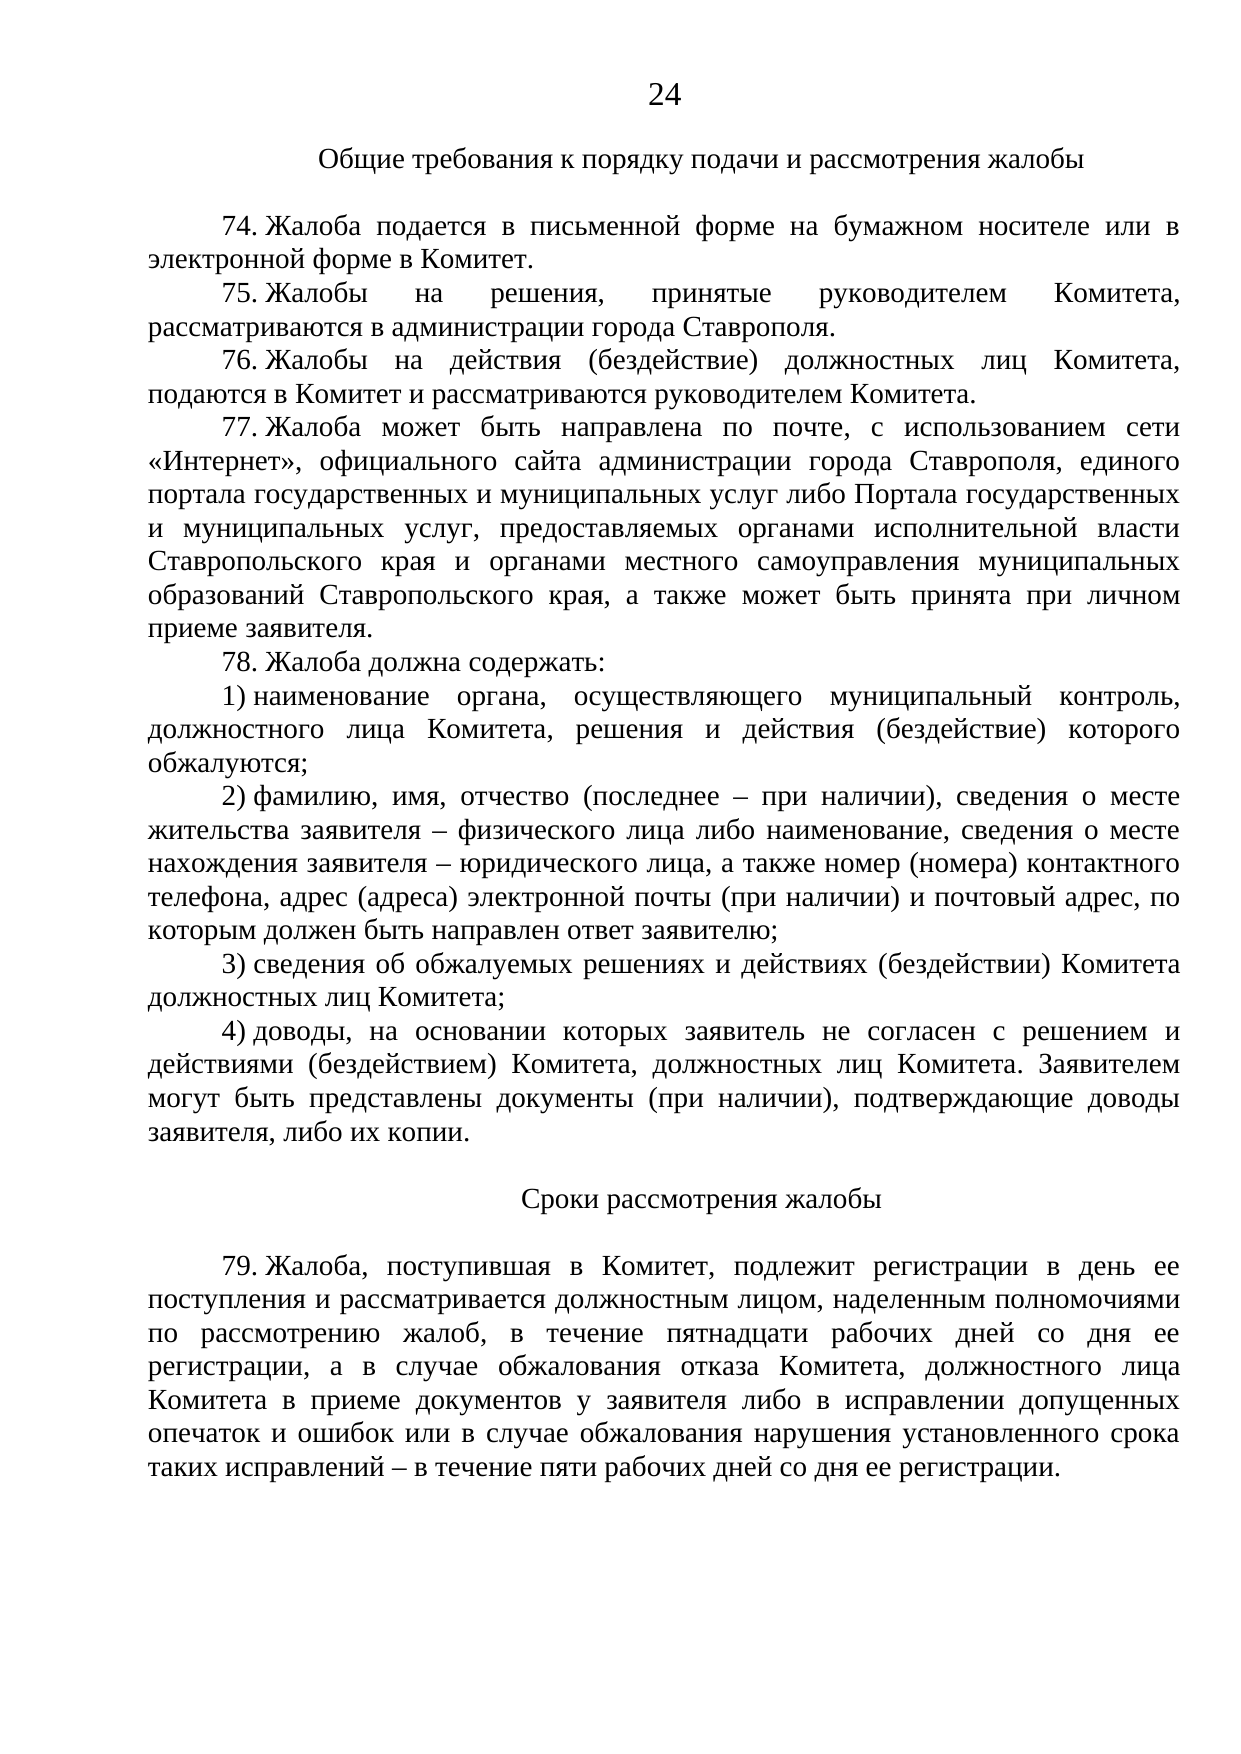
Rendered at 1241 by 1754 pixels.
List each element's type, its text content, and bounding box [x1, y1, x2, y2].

text 74. Жалоба подается в письменной форме на бумажном носителе или в электронной форме в Комитет. [148, 208, 1181, 275]
text 75. Жалобы на решения, принятые руководителем Комитета, рассматриваются в администрации города Ставрополя. [148, 275, 1181, 342]
text Сроки рассмотрения жалобы [148, 1181, 1181, 1214]
text 2) фамилию, имя, отчество (последнее – при наличии), сведения о месте жительства заявителя – физического лица либо наименование, сведения о месте нахождения заявителя – юридического лица, а также номер (номера) контактного телефона, адрес (адреса) электронной почты (при наличии) и почтовый адрес, по которым должен быть направлен ответ заявителю; [148, 778, 1181, 946]
text 3) сведения об обжалуемых решениях и действиях (бездействии) Комитета должностных лиц Комитета; [148, 946, 1181, 1013]
text 78. Жалоба должна содержать: [148, 644, 1181, 678]
text 4) доводы, на основании которых заявитель не согласен с решением и действиями (бездействием) Комитета, должностных лиц Комитета. Заявителем могут быть представлены документы (при наличии), подтверждающие доводы заявителя, либо их копии. [148, 1013, 1181, 1147]
text Общие требования к порядку подачи и рассмотрения жалобы [148, 141, 1181, 174]
text 76. Жалобы на действия (бездействие) должностных лиц Комитета, подаются в Комитет и рассматриваются руководителем Комитета. [148, 342, 1181, 409]
text 79. Жалоба, поступившая в Комитет, подлежит регистрации в день ее поступления и рассматривается должностным лицом, наделенным полномочиями по рассмотрению жалоб, в течение пятнадцати рабочих дней со дня ее регистрации, а в случае обжалования отказа Комитета, должностного лица Комитета в приеме документов у заявителя либо в исправлении допущенных опечаток и ошибок или в случае обжалования нарушения установленного срока таких исправлений – в течение пяти рабочих дней со дня ее регистрации. [148, 1248, 1181, 1483]
text 77. Жалоба может быть направлена по почте, с использованием сети «Интернет», официального сайта администрации города Ставрополя, единого портала государственных и муниципальных услуг либо Портала государственных и муниципальных услуг, предоставляемых органами исполнительной власти Ставропольского края и органами местного самоуправления муниципальных образований Ставропольского края, а также может быть принята при личном приеме заявителя. [148, 409, 1181, 644]
text 1) наименование органа, осуществляющего муниципальный контроль, должностного лица Комитета, решения и действия (бездействие) которого обжалуются; [148, 678, 1181, 778]
